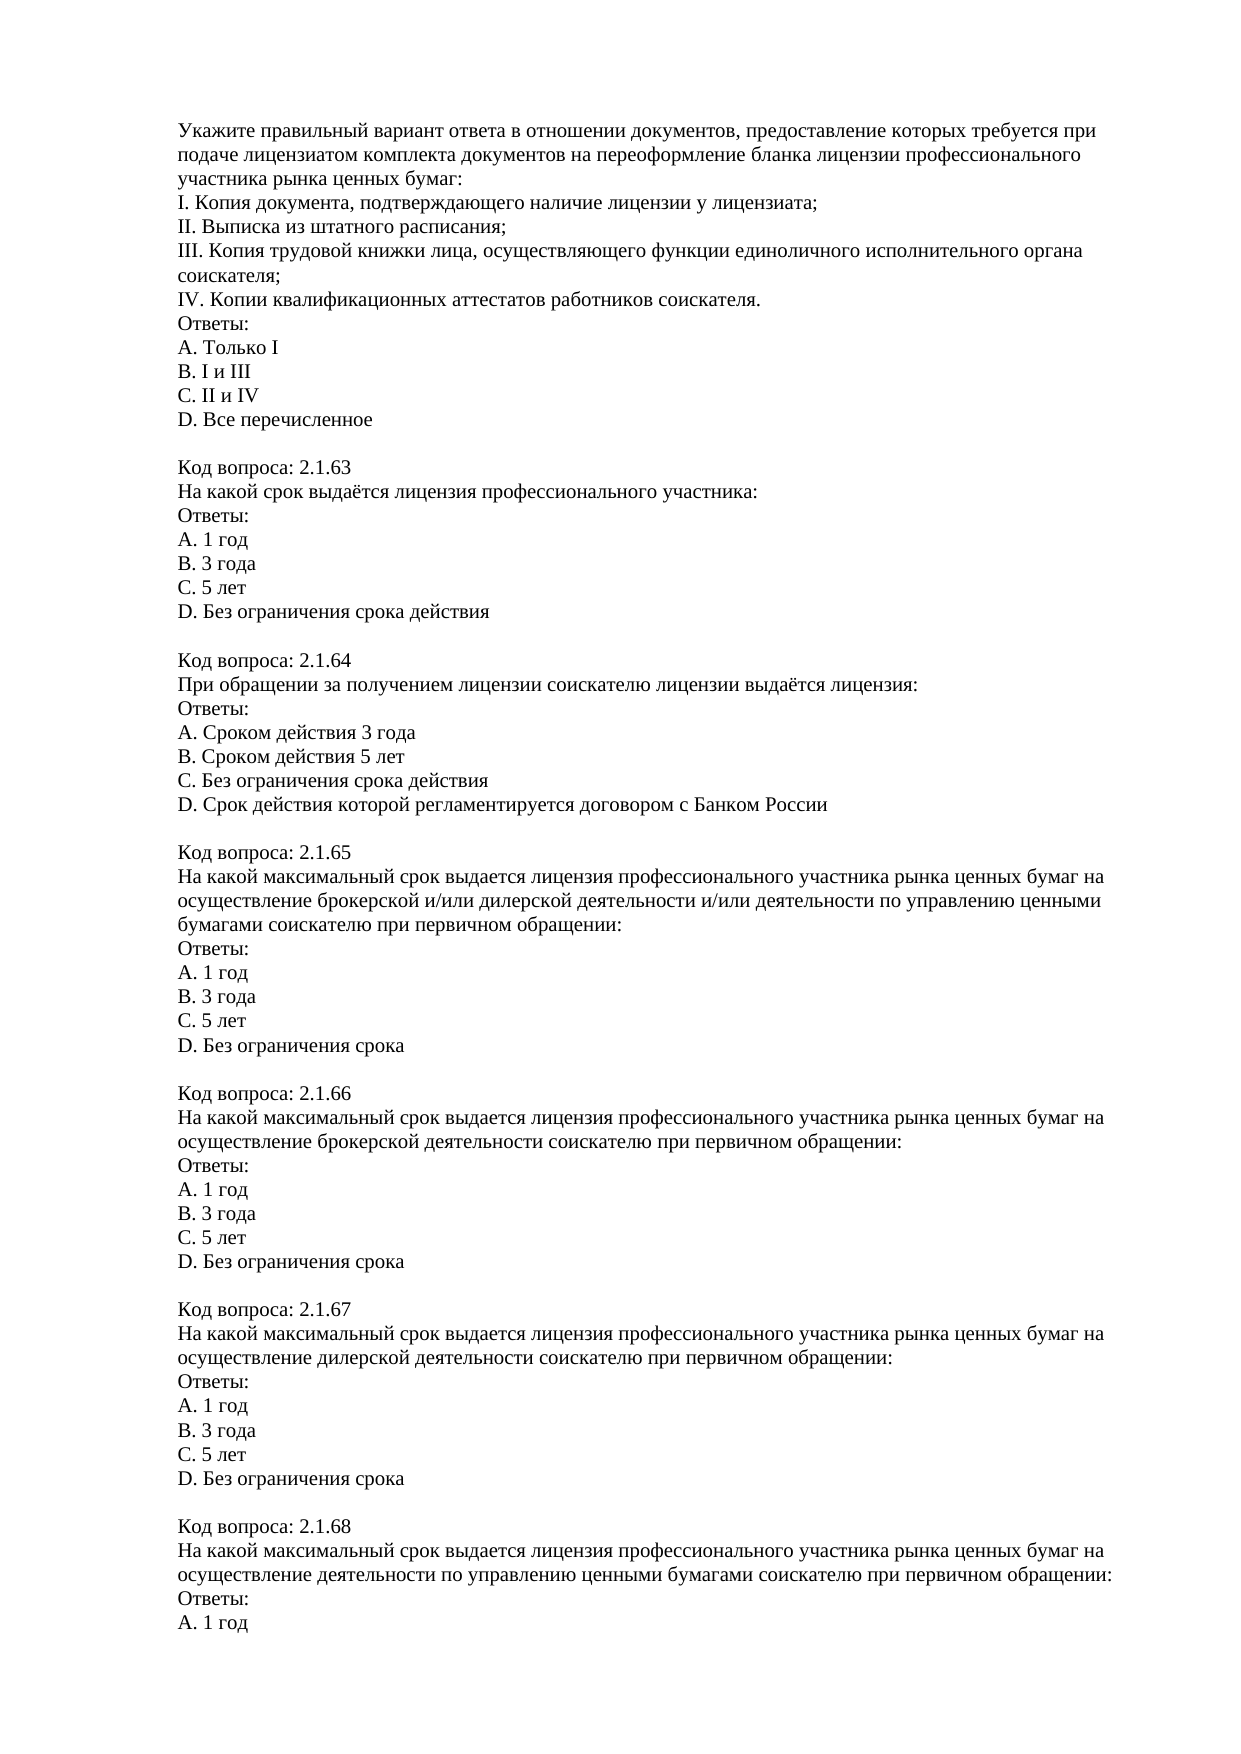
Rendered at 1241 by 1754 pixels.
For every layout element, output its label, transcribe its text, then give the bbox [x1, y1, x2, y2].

text На какой максимальный срок выдается лицензия профессионального участника рынка ценных бумаг на осуществление брокерской и/или дилерской деятельности и/или деятельности по управлению ценными бумагами соискателю при первичном обращении: [177, 864, 1152, 936]
text D. Без ограничения срока [177, 1466, 1152, 1490]
text A. Сроком действия 3 года [177, 720, 1152, 744]
text Код вопроса: 2.1.64 [177, 647, 1152, 672]
text D. Срок действия которой регламентируется договором с Банком России [177, 792, 1152, 816]
text D. Без ограничения срока [177, 1249, 1152, 1273]
text Код вопроса: 2.1.63 [177, 455, 1152, 479]
text B. 3 года [177, 1201, 1152, 1225]
text Ответы: [177, 696, 1152, 720]
text I. Копия документа, подтверждающего наличие лицензии у лицензиата; [177, 190, 1152, 214]
text C. 5 лет [177, 1442, 1152, 1466]
text На какой максимальный срок выдается лицензия профессионального участника рынка ценных бумаг на осуществление дилерской деятельности соискателю при первичном обращении: [177, 1321, 1152, 1369]
text На какой максимальный срок выдается лицензия профессионального участника рынка ценных бумаг на осуществление брокерской деятельности соискателю при первичном обращении: [177, 1105, 1152, 1153]
text Код вопроса: 2.1.65 [177, 840, 1152, 864]
text B. 3 года [177, 551, 1152, 575]
text C. Без ограничения срока действия [177, 768, 1152, 792]
text II. Выписка из штатного расписания; [177, 214, 1152, 238]
text B. I и III [177, 359, 1152, 383]
text IV. Копии квалификационных аттестатов работников соискателя. [177, 287, 1152, 311]
text B. 3 года [177, 1417, 1152, 1442]
text A. Только I [177, 335, 1152, 359]
text Ответы: [177, 1153, 1152, 1177]
text C. 5 лет [177, 575, 1152, 599]
text III. Копия трудовой книжки лица, осуществляющего функции единоличного исполнительного органа соискателя; [177, 238, 1152, 287]
text Ответы: [177, 503, 1152, 527]
text D. Без ограничения срока действия [177, 599, 1152, 623]
text C. II и IV [177, 383, 1152, 407]
text Код вопроса: 2.1.66 [177, 1081, 1152, 1105]
text A. 1 год [177, 960, 1152, 984]
text B. Сроком действия 5 лет [177, 744, 1152, 768]
text D. Все перечисленное [177, 407, 1152, 431]
text Ответы: [177, 1586, 1152, 1610]
text D. Без ограничения срока [177, 1032, 1152, 1057]
text Ответы: [177, 936, 1152, 960]
text A. 1 год [177, 1610, 1152, 1634]
text Ответы: [177, 311, 1152, 335]
text C. 5 лет [177, 1225, 1152, 1249]
text При обращении за получением лицензии соискателю лицензии выдаётся лицензия: [177, 672, 1152, 696]
text C. 5 лет [177, 1008, 1152, 1032]
text На какой срок выдаётся лицензия профессионального участника: [177, 479, 1152, 503]
text На какой максимальный срок выдается лицензия профессионального участника рынка ценных бумаг на осуществление деятельности по управлению ценными бумагами соискателю при первичном обращении: [177, 1538, 1152, 1586]
text B. 3 года [177, 984, 1152, 1008]
text A. 1 год [177, 1393, 1152, 1417]
text Код вопроса: 2.1.68 [177, 1514, 1152, 1538]
text Укажите правильный вариант ответа в отношении документов, предоставление которых требуется при подаче лицензиатом комплекта документов на переоформление бланка лицензии профессионального участника рынка ценных бумаг: [177, 118, 1152, 190]
text Код вопроса: 2.1.67 [177, 1297, 1152, 1321]
text A. 1 год [177, 1177, 1152, 1201]
text Ответы: [177, 1369, 1152, 1393]
text A. 1 год [177, 527, 1152, 551]
